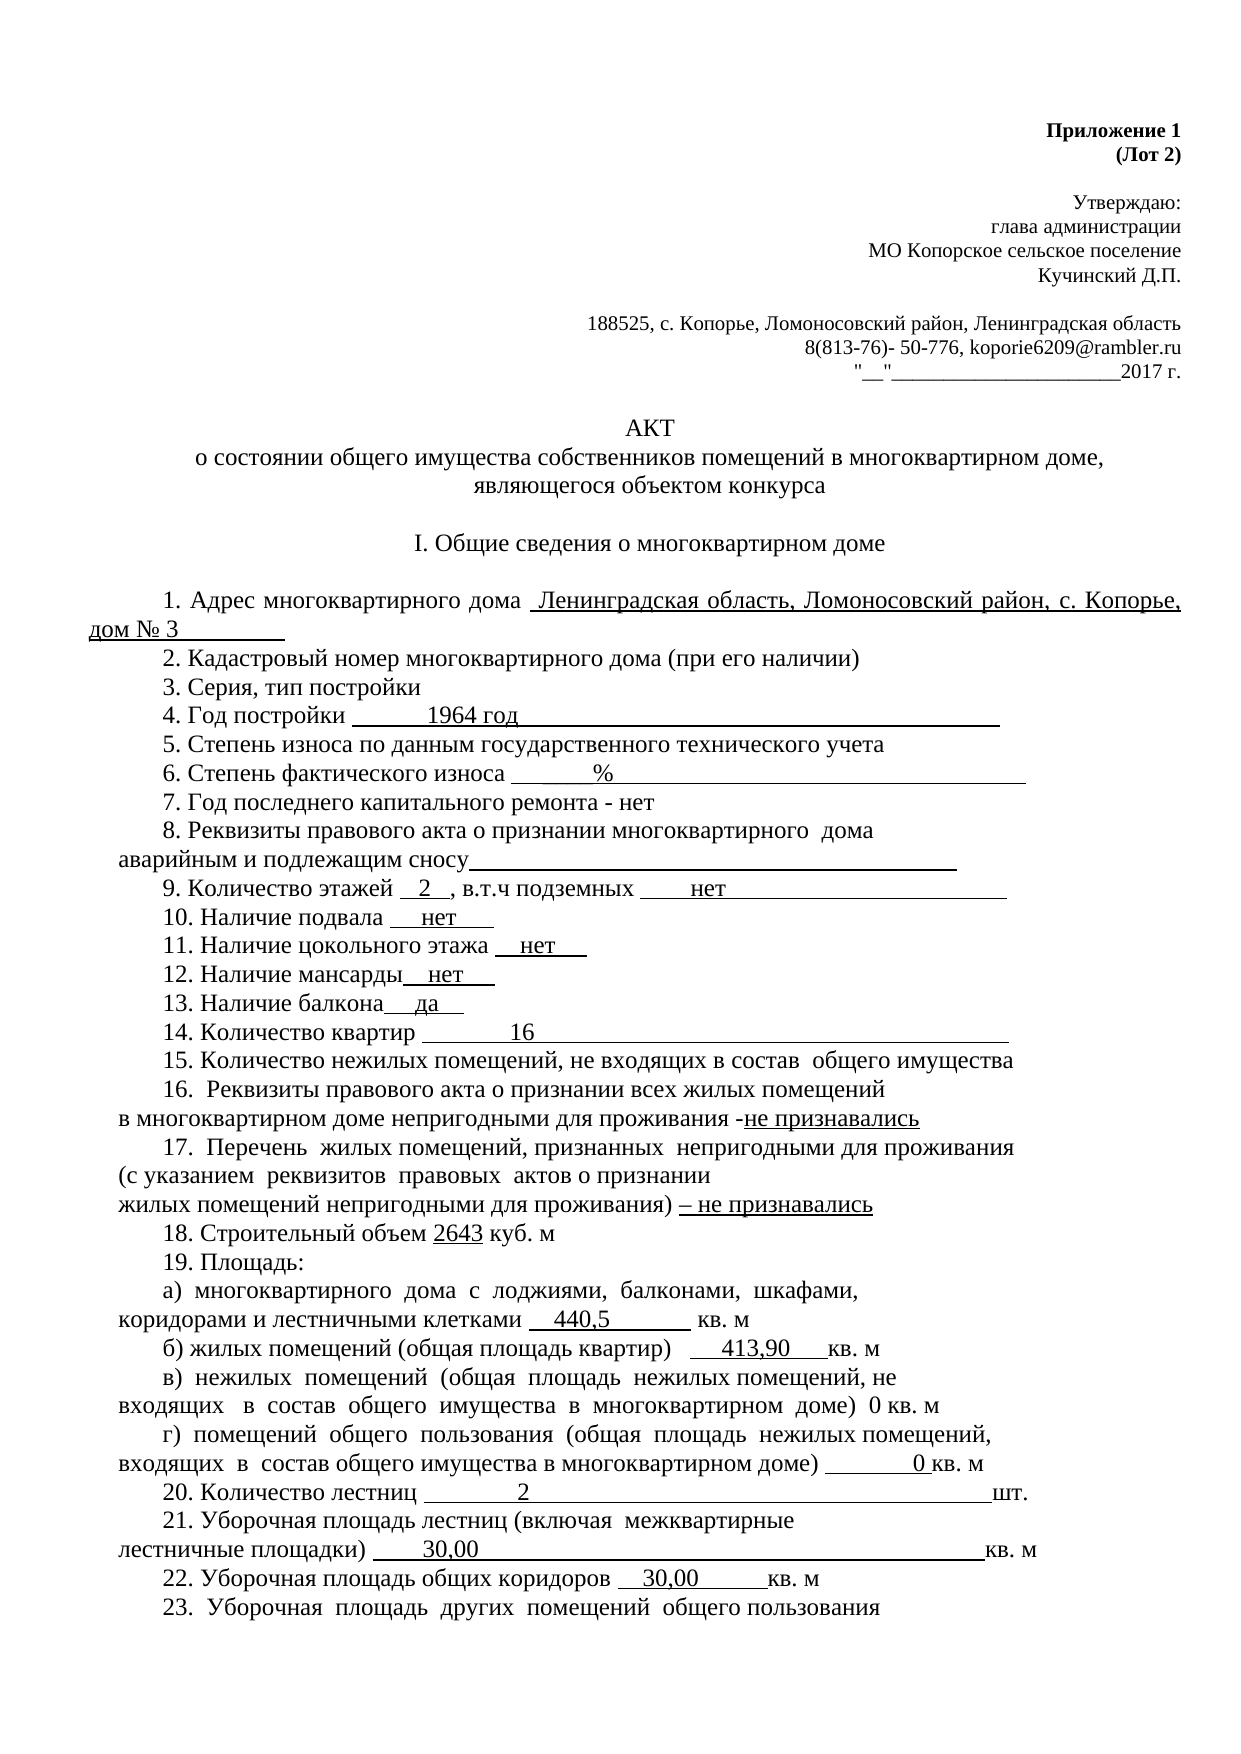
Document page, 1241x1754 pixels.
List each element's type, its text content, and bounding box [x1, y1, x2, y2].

text 18. Строительный объем 2643 куб. м [88, 1218, 1181, 1247]
text 16. Реквизиты правового акта о признании всех жилых помещений [88, 1074, 1181, 1103]
text 6. Степень фактического износа ____% . [88, 758, 1181, 787]
text коридорами и лестничными клетками 440,5 кв. м [88, 1304, 1181, 1333]
text глава администрации [118, 214, 1181, 238]
text а) многоквартирного дома с лоджиями, балконами, шкафами, [88, 1275, 1181, 1304]
text 20. Количество лестниц 2 шт. [88, 1477, 1181, 1505]
text г) помещений общего пользования (общая площадь нежилых помещений, [88, 1419, 1181, 1448]
text 2. Кадастровый номер многоквартирного дома (при его наличии).неююю--не-- [88, 643, 1181, 672]
text 23. Уборочная площадь других помещений общего пользования [88, 1592, 1181, 1620]
text 21. Уборочная площадь лестниц (включая межквартирные [88, 1505, 1181, 1534]
text в многоквартирном доме непригодными для проживания -не признавались.нн не [88, 1103, 1181, 1132]
text 9. Количество этажей 2 , в.т.ч подземных нет . [88, 873, 1181, 902]
text входящих в состав общего имущества в многоквартирном доме) 0 кв. м [88, 1390, 1181, 1419]
text "__"______________________2017 г. [118, 359, 1181, 383]
text в) нежилых помещений (общая площадь нежилых помещений, не [88, 1362, 1181, 1390]
text I. Общие сведения о многоквартирном доме [118, 528, 1181, 557]
text 14. Количество квартир 16 . [88, 1017, 1181, 1045]
text 188525, с. Копорье, Ломоносовский район, Ленинградская область [118, 311, 1181, 335]
text являющегося объектом конкурса [118, 470, 1181, 499]
text 17. Перечень жилых помещений, признанных непригодными для проживания [88, 1132, 1181, 1160]
text АКТ [118, 413, 1181, 442]
text 4. Год постройки 1964 год . [88, 700, 1181, 729]
text 10. Наличие подвала нет . [88, 902, 1181, 930]
text жилых помещений непригодными для проживания) – не признавались.- - не [88, 1189, 1181, 1218]
text Кучинский Д.П. [118, 262, 1181, 287]
text 22. Уборочная площадь общих коридоров 30,00 кв. м [88, 1563, 1181, 1592]
text 1. Адрес многоквартирного дома Ленинградская область, Ломоносовский район, c. Копорье, дом № 3 . [88, 585, 1181, 643]
text (Лот 2) [118, 142, 1181, 166]
text Приложение 1 [118, 118, 1181, 142]
text 13. Наличие балкона да . [88, 988, 1181, 1017]
text 12. Наличие мансарды нет . [88, 959, 1181, 988]
text 8(813-76)- 50-776, koporie6209@rambler.ru [118, 335, 1181, 359]
text 5. Степень износа по данным государственного технического учета. . [88, 729, 1181, 758]
text Утверждаю: [118, 190, 1181, 214]
text аварийным и подлежащим сносу . [88, 844, 1181, 873]
text 7. Год последнего капитального ремонта - нет. [88, 787, 1181, 815]
text 3. Серия, тип постройки. [88, 672, 1181, 700]
text 8. Реквизиты правового акта о признании многоквартирного дома [88, 815, 1181, 844]
text (с указанием реквизитов правовых актов о признании [88, 1160, 1181, 1189]
text б) жилых помещений (общая площадь квартир) 413,90 кв. м [88, 1333, 1181, 1362]
text входящих в состав общего имущества в многоквартирном доме) 0 кв. м [88, 1448, 1181, 1477]
text 11. Наличие цокольного этажа нет . [88, 930, 1181, 959]
text 15. Количество нежилых помещений, не входящих в состав общего имущества. [88, 1045, 1181, 1074]
text 19. Площадь: [88, 1247, 1181, 1275]
text о состоянии общего имущества собственников помещений в многоквартирном доме, [118, 442, 1181, 470]
text МО Копорское сельское поселение [118, 238, 1181, 262]
text лестничные площадки) 30,00 кв. м [88, 1534, 1181, 1563]
